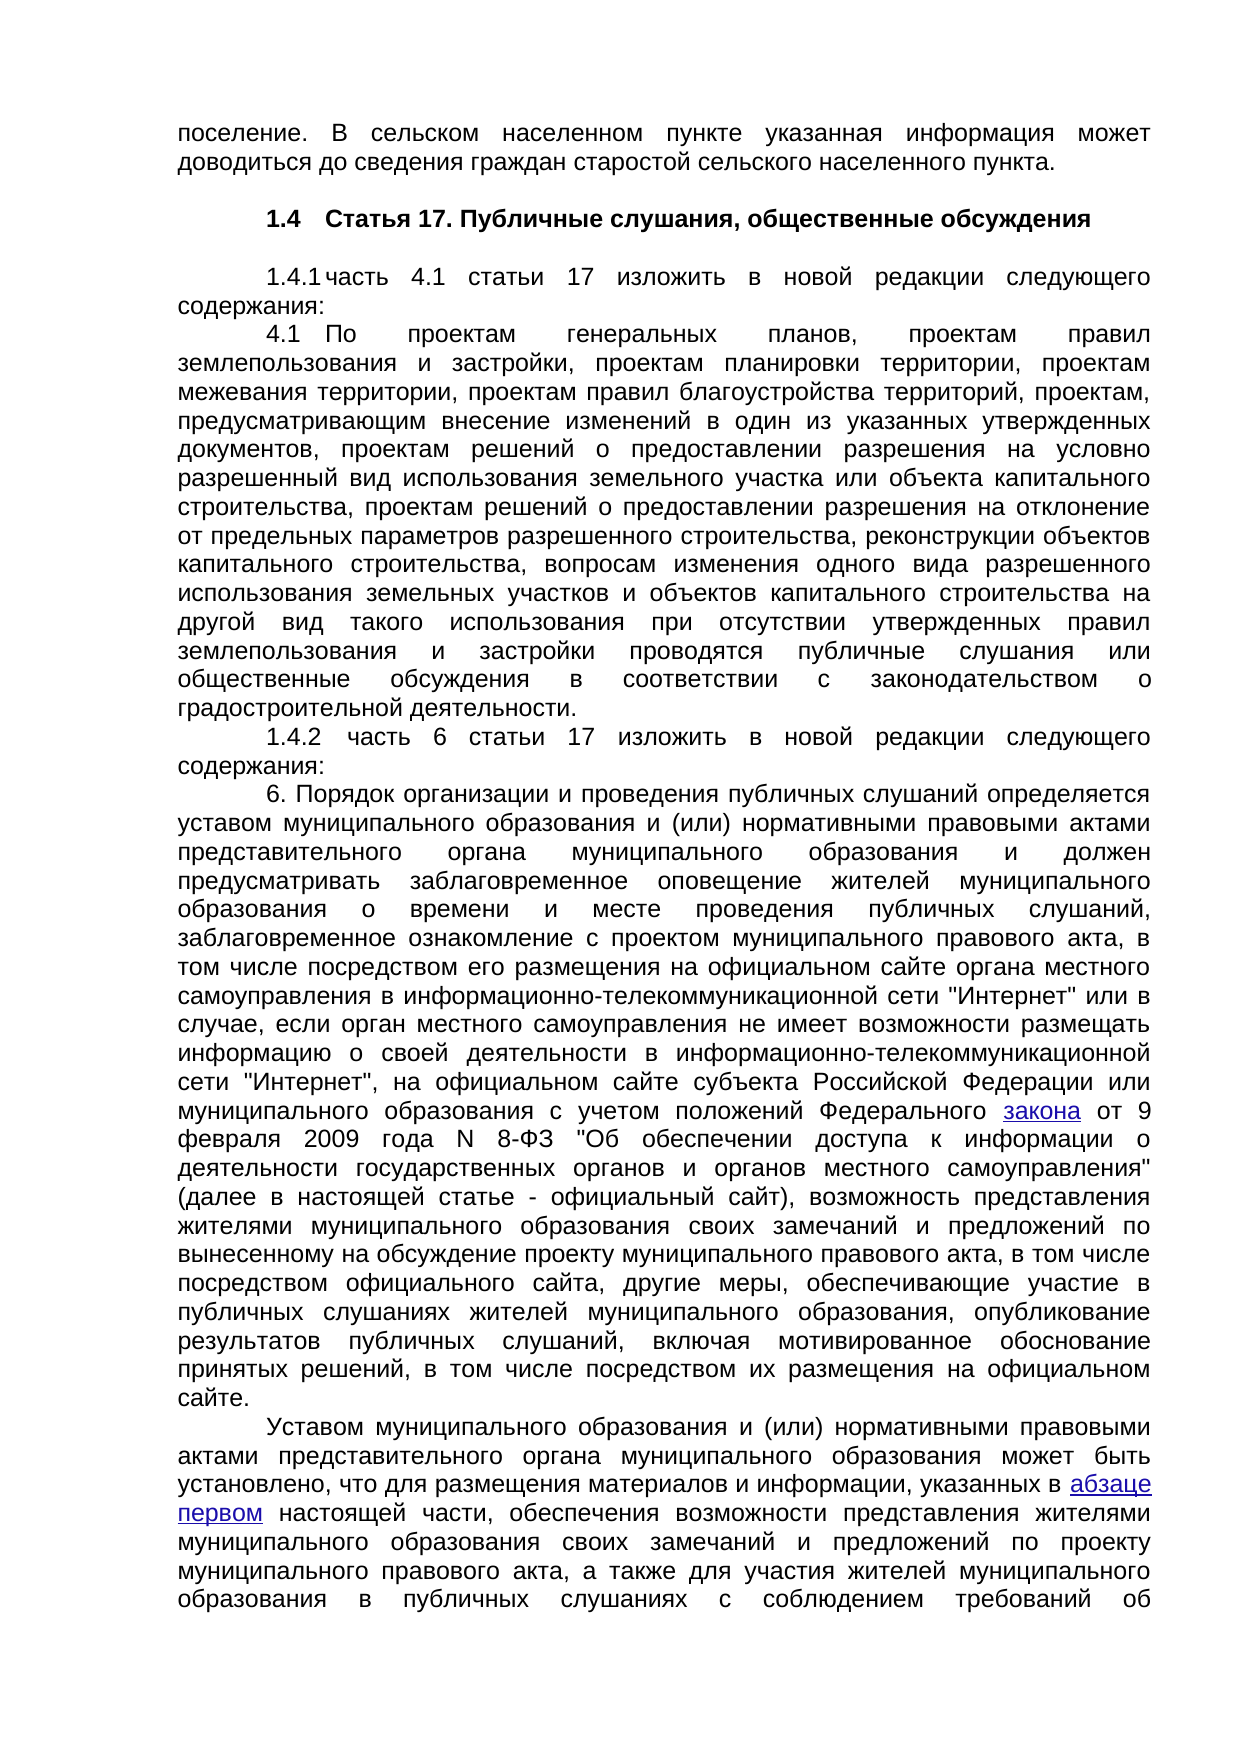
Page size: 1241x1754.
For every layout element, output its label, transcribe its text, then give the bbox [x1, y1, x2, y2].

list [177, 1412, 1152, 1613]
list часть 6 статьи 17 изложить в новой редакции следующего содержания: [177, 722, 1152, 779]
list 6. Порядок организации и проведения публичных слушаний определяется уставом муниципального образования и (или) нормативными правовыми актами представительного органа муниципального образования и должен предусматривать заблаговременное оповещение жителей муниципального образования о времени и месте проведения публичных слушаний, заблаговременное ознакомление с проектом муниципального правового акта, в том числе посредством его размещения на официальном сайте органа местного самоуправления в информационно-телекоммуникационной сети "Интернет" или в случае, если орган местного самоуправления не имеет возможности размещать информацию о своей деятельности в информационно-телекоммуникационной сети "Интернет", на официальном сайте субъекта Российской Федерации или муниципального образования с учетом положений Федерального закона от 9 февраля 2009 года N 8-ФЗ "Об обеспечении доступа к информации о деятельности государственных органов и органов местного самоуправления" (далее в настоящей статье - официальный сайт), возможность представления жителями муниципального образования своих замечаний и предложений по вынесенному на обсуждение проекту муниципального правового акта, в том числе посредством официального сайта, другие меры, обеспечивающие участие в публичных слушаниях жителей муниципального образования, опубликование результатов публичных слушаний, включая мотивированное обоснование принятых решений, в том числе посредством их размещения на официальном сайте. [177, 779, 1152, 1412]
list Статья 17. Публичные слушания, общественные обсуждения [177, 204, 1152, 233]
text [177, 118, 1152, 176]
list По проектам генеральных планов, проектам правил землепользования и застройки, проектам планировки территории, проектам межевания территории, проектам правил благоустройства территорий, проектам, предусматривающим внесение изменений в один из указанных утвержденных документов, проектам решений о предоставлении разрешения на условно разрешенный вид использования земельного участка или объекта капитального строительства, проектам решений о предоставлении разрешения на отклонение от предельных параметров разрешенного строительства, реконструкции объектов капитального строительства, вопросам изменения одного вида разрешенного использования земельных участков и объектов капитального строительства на другой вид такого использования при отсутствии утвержденных правил землепользования и застройки проводятся публичные слушания или общественные обсуждения в соответствии с законодательством о градостроительной деятельности. [177, 319, 1152, 722]
list часть 4.1 статьи 17 изложить в новой редакции следующего содержания: [177, 262, 1152, 319]
